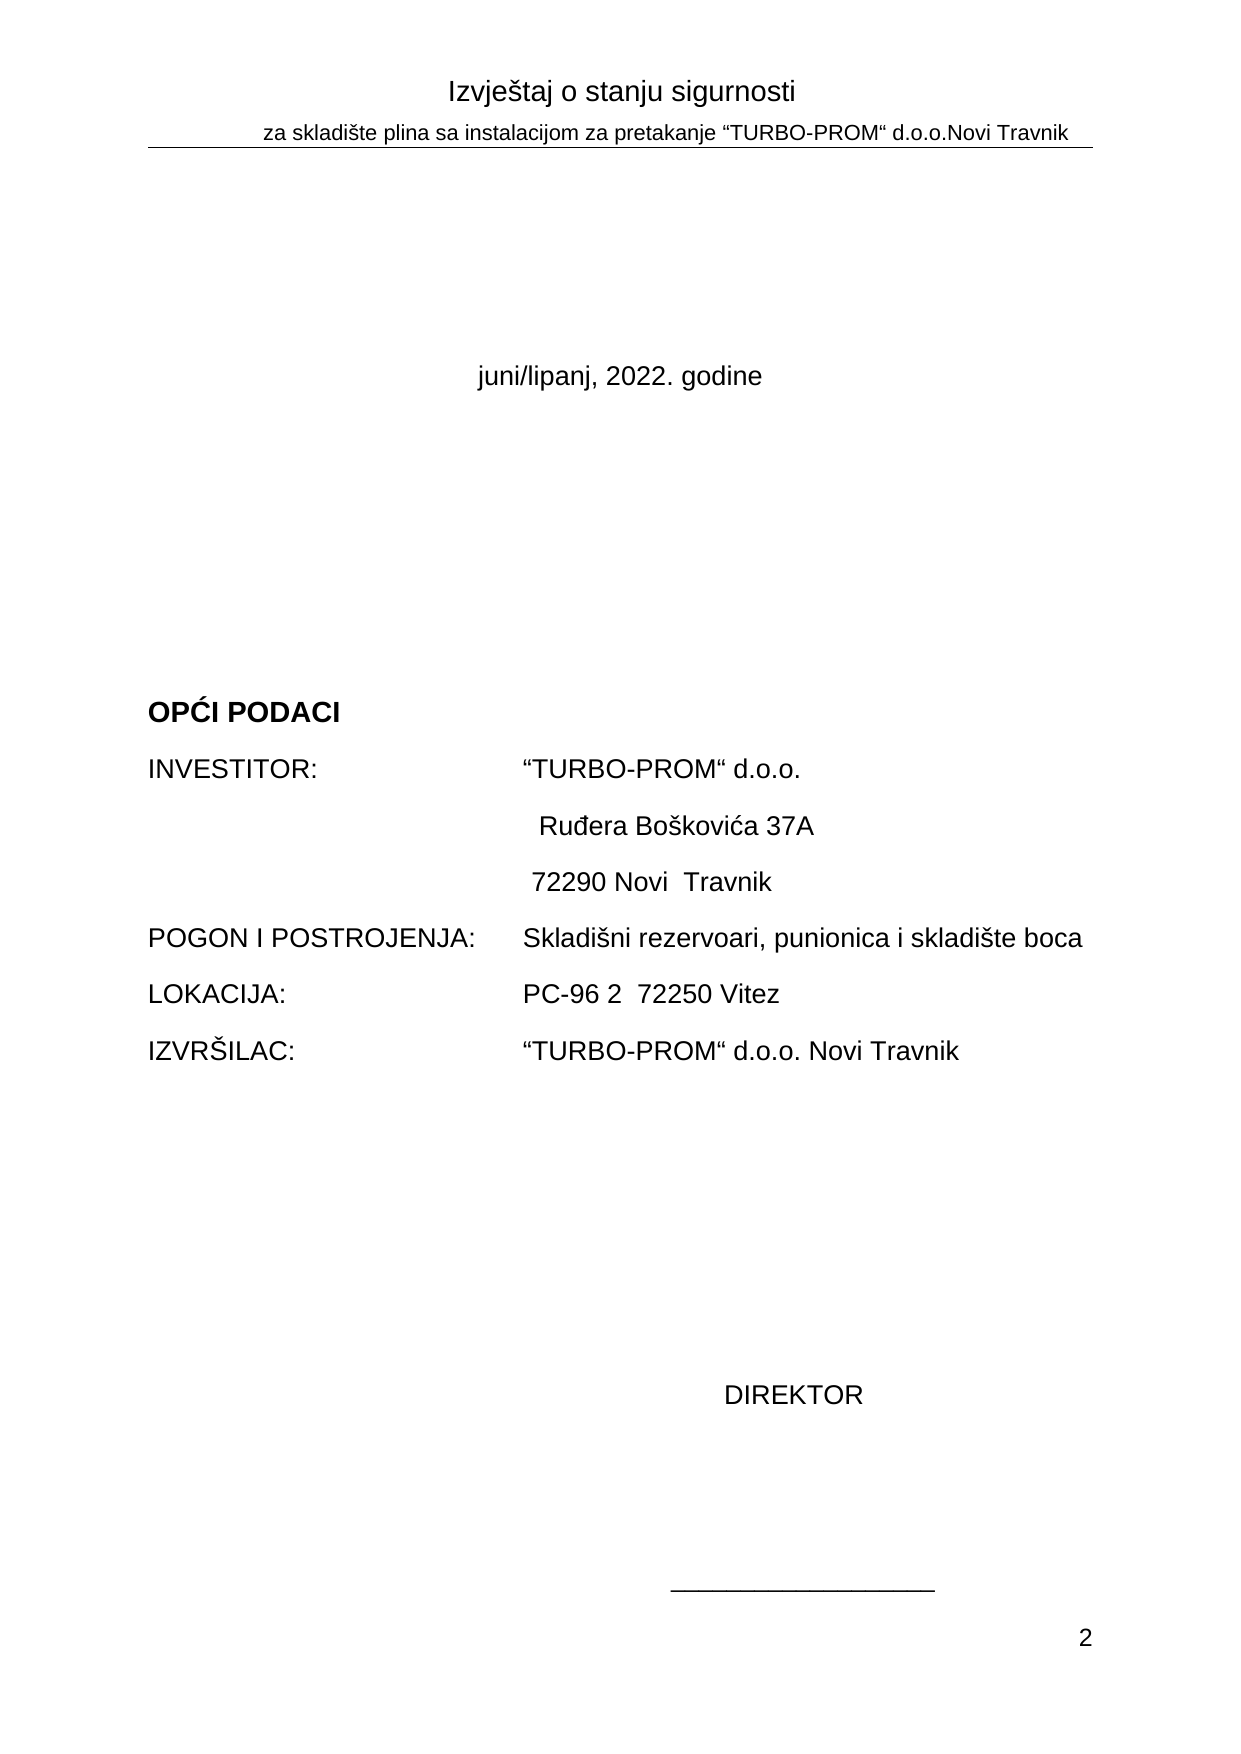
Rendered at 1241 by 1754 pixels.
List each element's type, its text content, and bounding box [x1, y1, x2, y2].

text Ruđera Boškovića 37A [148, 809, 1093, 841]
text POGON I POSTROJENJA: Skladišni rezervoari, punionica i skladište boca [148, 922, 1093, 953]
text IZVRŠILAC: “TURBO-PROM“ d.o.o. Novi Travnik [148, 1034, 1093, 1066]
text OPĆI PODACI [148, 695, 1093, 728]
text DIREKTOR [148, 1379, 1093, 1441]
text juni/lipanj, 2022. godine [148, 360, 1093, 391]
text 72290 Novi Travnik [148, 866, 1093, 897]
text INVESTITOR: “TURBO-PROM“ d.o.o. [148, 753, 1093, 784]
text LOKACIJA: PC-96 2 72250 Vitez [148, 978, 1093, 1009]
text ___________________ [148, 1564, 1093, 1593]
